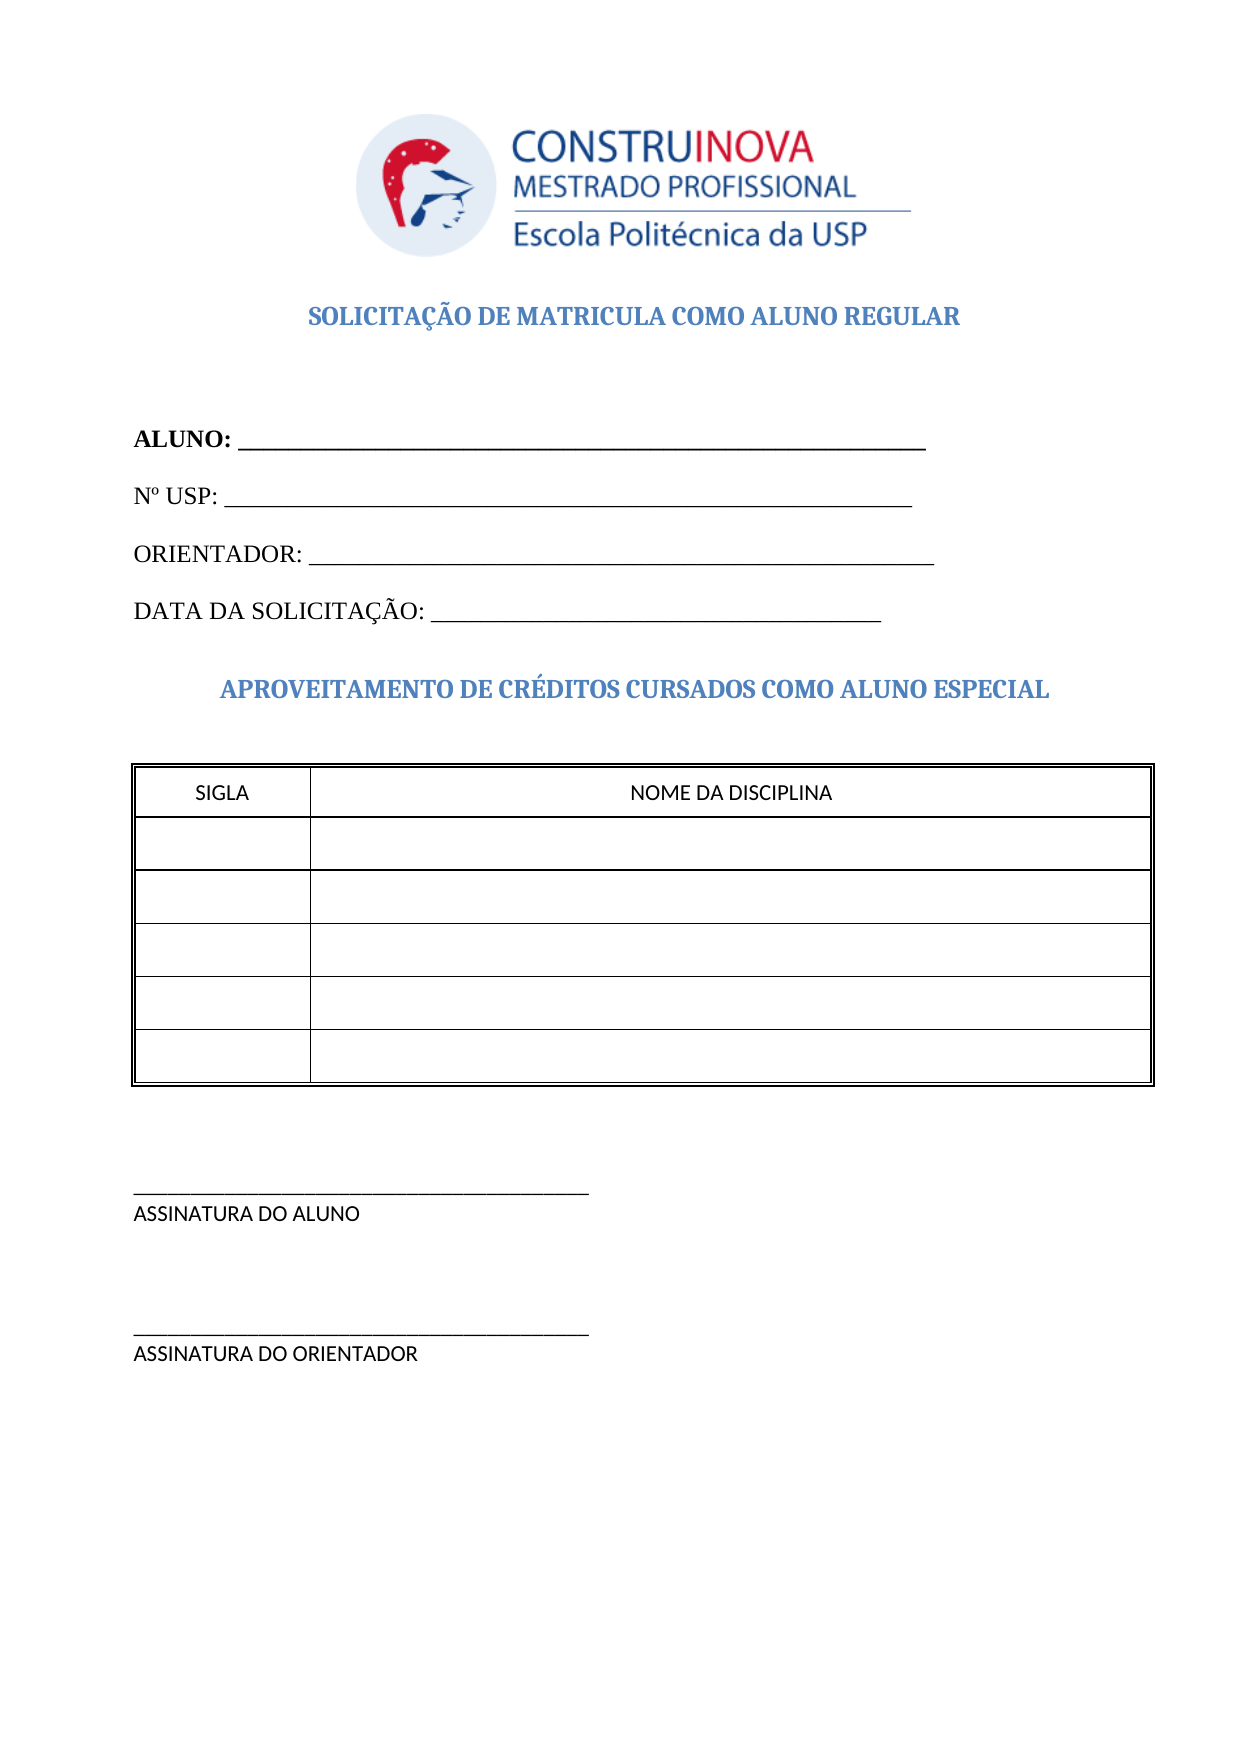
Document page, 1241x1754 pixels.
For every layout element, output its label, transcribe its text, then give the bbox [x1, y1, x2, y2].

table_header sigla [136, 768, 310, 816]
table_header nome da disciplina [311, 768, 1150, 816]
text DATA DA SOLICITAÇÃO: ____________________________________ [133, 596, 1136, 625]
subtitle SOLICITAÇÃO DE MATRICULA COMO ALUNO REGULAR [133, 301, 1136, 332]
table_cell [311, 924, 1150, 976]
text ________________________________________ [133, 1171, 1136, 1199]
text ASSINATURA DO ORIENTADOR [133, 1339, 1136, 1367]
table_cell [311, 871, 1150, 922]
subtitle APROVEITAMENTO DE CRÉDITOS CURSADOS COMO ALUNO ESPECIAL [133, 674, 1136, 706]
picture [355, 114, 912, 257]
table_cell [311, 977, 1150, 1029]
table_cell [136, 924, 310, 976]
table_cell [136, 871, 310, 922]
text ASSINATURA DO ALUNO [133, 1199, 1136, 1227]
table_cell [136, 818, 310, 869]
table_cell [136, 1030, 310, 1082]
subtitle ALUNO: _______________________________________________________ [133, 424, 1136, 452]
text Nº USP: _______________________________________________________ [133, 481, 1136, 510]
text ORIENTADOR: __________________________________________________ [133, 539, 1136, 567]
table_cell [311, 818, 1150, 869]
table_cell [311, 1030, 1150, 1082]
table_cell [136, 977, 310, 1029]
text ________________________________________ [133, 1311, 1136, 1339]
